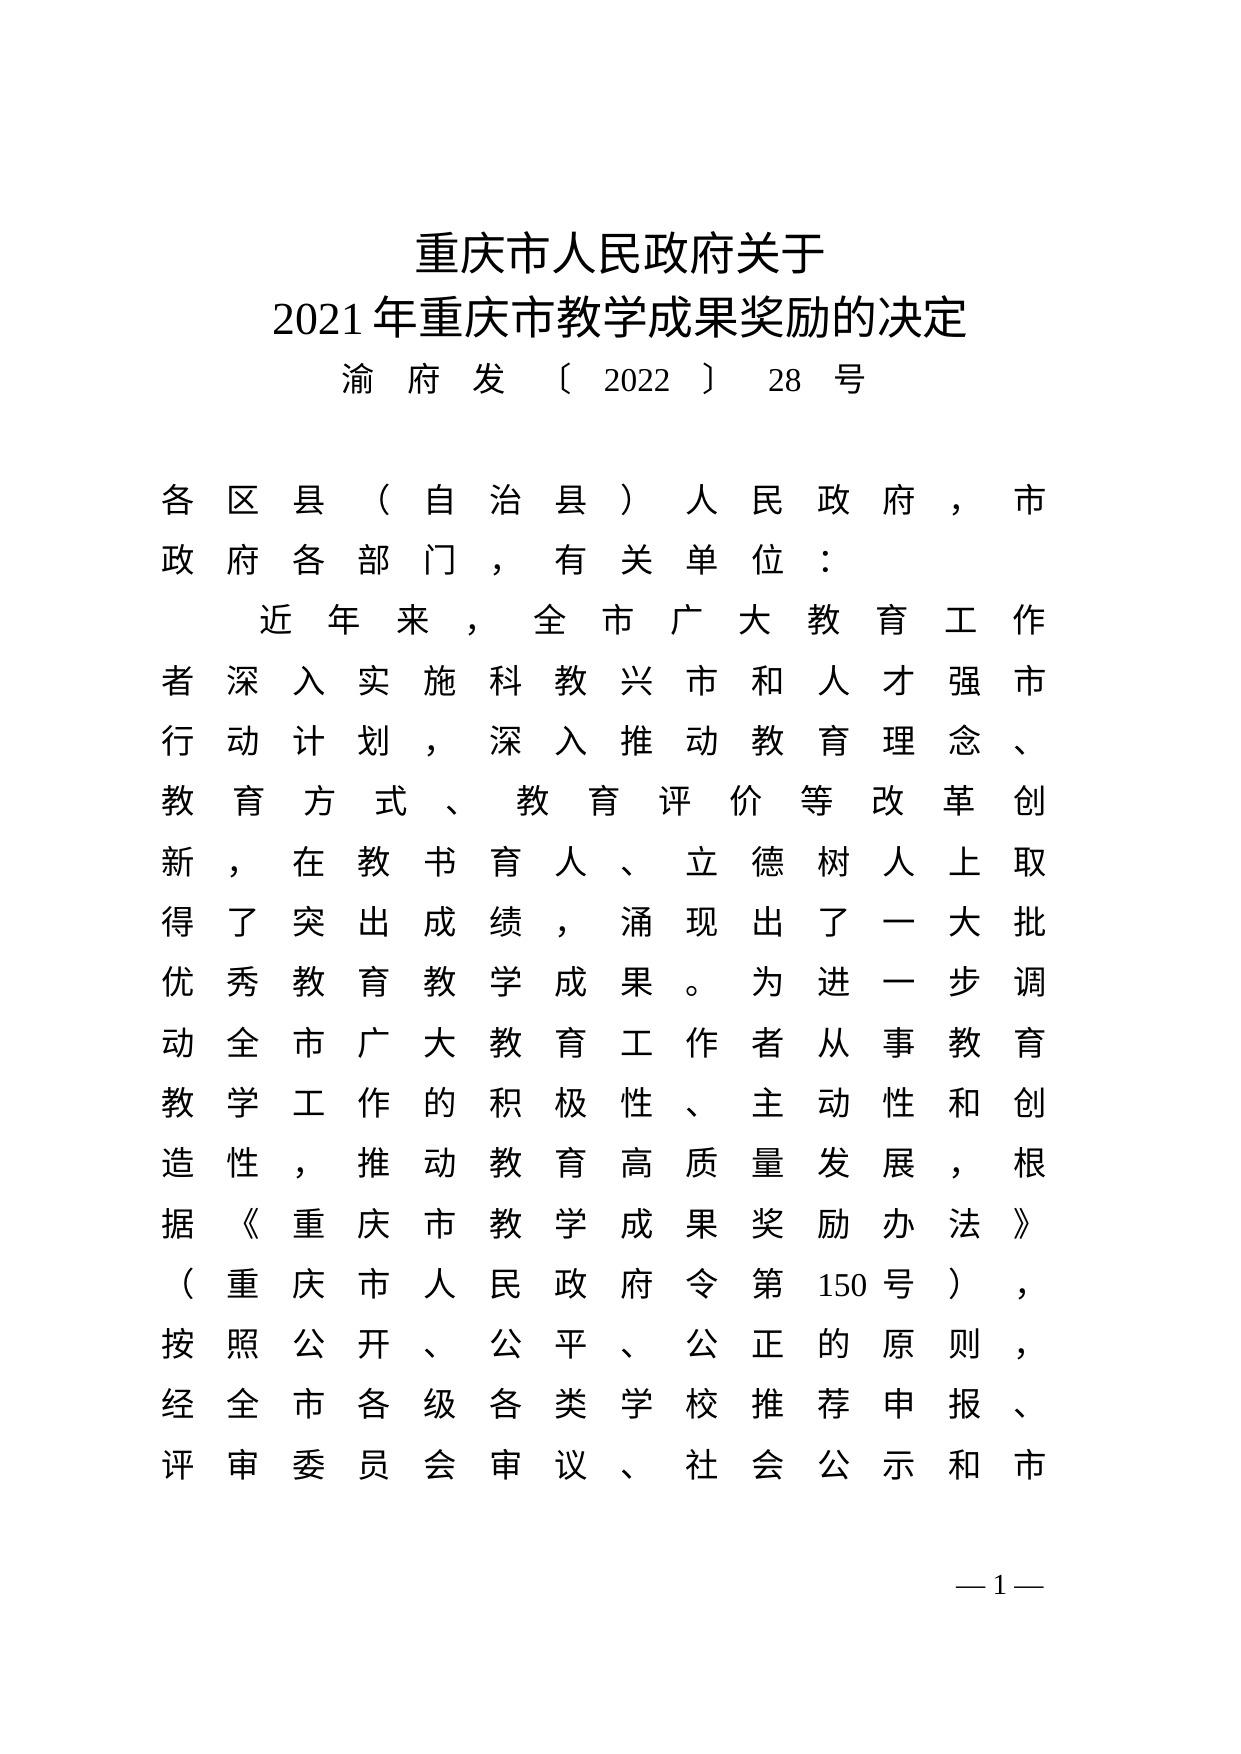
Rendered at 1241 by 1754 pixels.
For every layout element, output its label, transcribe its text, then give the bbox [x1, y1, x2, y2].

text 渝府发〔2022〕28号 [161, 347, 1079, 407]
subtitle 重庆市人民政府关于 [161, 219, 1079, 283]
text 各区县（自治县）人民政府，市政府各部门，有关单位： [161, 467, 1079, 588]
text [161, 588, 1079, 1493]
subtitle 2021年重庆市教学成果奖励的决定 [161, 283, 1079, 347]
